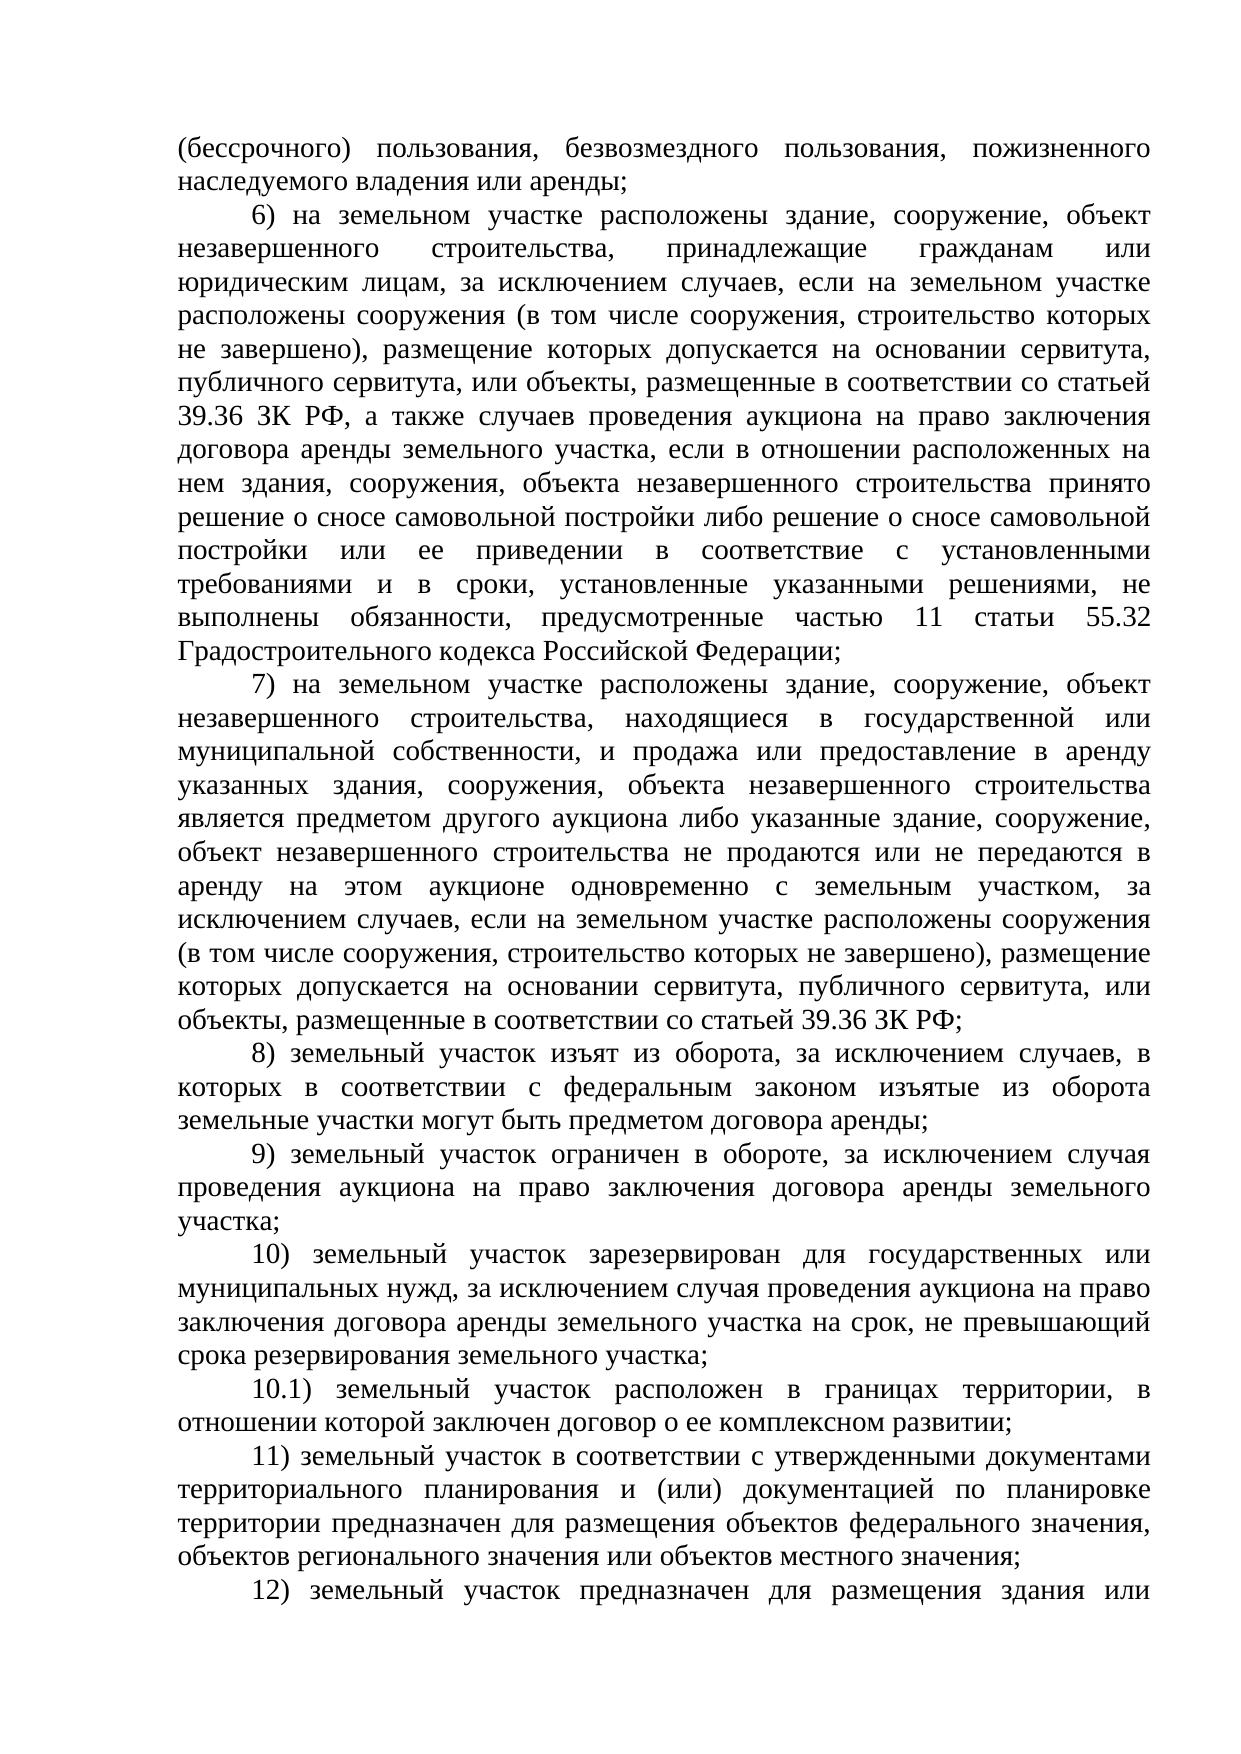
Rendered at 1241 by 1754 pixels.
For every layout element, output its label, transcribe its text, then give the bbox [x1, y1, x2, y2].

text 9) земельный участок ограничен в обороте, за исключением случая проведения аукциона на право заключения договора аренды земельного участка; [177, 1136, 1152, 1237]
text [177, 130, 1152, 197]
text 8) земельный участок изъят из оборота, за исключением случаев, в которых в соответствии с федеральным законом изъятые из оборота земельные участки могут быть предметом договора аренды; [177, 1035, 1152, 1136]
text 10) земельный участок зарезервирован для государственных или муниципальных нужд, за исключением случая проведения аукциона на право заключения договора аренды земельного участка на срок, не превышающий срока резервирования земельного участка; [177, 1237, 1152, 1371]
text 11) земельный участок в соответствии с утвержденными документами территориального планирования и (или) документацией по планировке территории предназначен для размещения объектов федерального значения, объектов регионального значения или объектов местного значения; [177, 1438, 1152, 1572]
text 6) на земельном участке расположены здание, сооружение, объект незавершенного строительства, принадлежащие гражданам или юридическим лицам, за исключением случаев, если на земельном участке расположены сооружения (в том числе сооружения, строительство которых не завершено), размещение которых допускается на основании сервитута, публичного сервитута, или объекты, размещенные в соответствии со статьей 39.36 ЗК РФ, а также случаев проведения аукциона на право заключения договора аренды земельного участка, если в отношении расположенных на нем здания, сооружения, объекта незавершенного строительства принято решение о сносе самовольной постройки либо решение о сносе самовольной постройки или ее приведении в соответствие с установленными требованиями и в сроки, установленные указанными решениями, не выполнены обязанности, предусмотренные частью 11 статьи 55.32 Градостроительного кодекса Российской Федерации; [177, 197, 1152, 666]
text 7) на земельном участке расположены здание, сооружение, объект незавершенного строительства, находящиеся в государственной или муниципальной собственности, и продажа или предоставление в аренду указанных здания, сооружения, объекта незавершенного строительства является предметом другого аукциона либо указанные здание, сооружение, объект незавершенного строительства не продаются или не передаются в аренду на этом аукционе одновременно с земельным участком, за исключением случаев, если на земельном участке расположены сооружения (в том числе сооружения, строительство которых не завершено), размещение которых допускается на основании сервитута, публичного сервитута, или объекты, размещенные в соответствии со статьей 39.36 ЗК РФ; [177, 666, 1152, 1035]
text 10.1) земельный участок расположен в границах территории, в отношении которой заключен договор о ее комплексном развитии; [177, 1371, 1152, 1438]
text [177, 1572, 1152, 1606]
